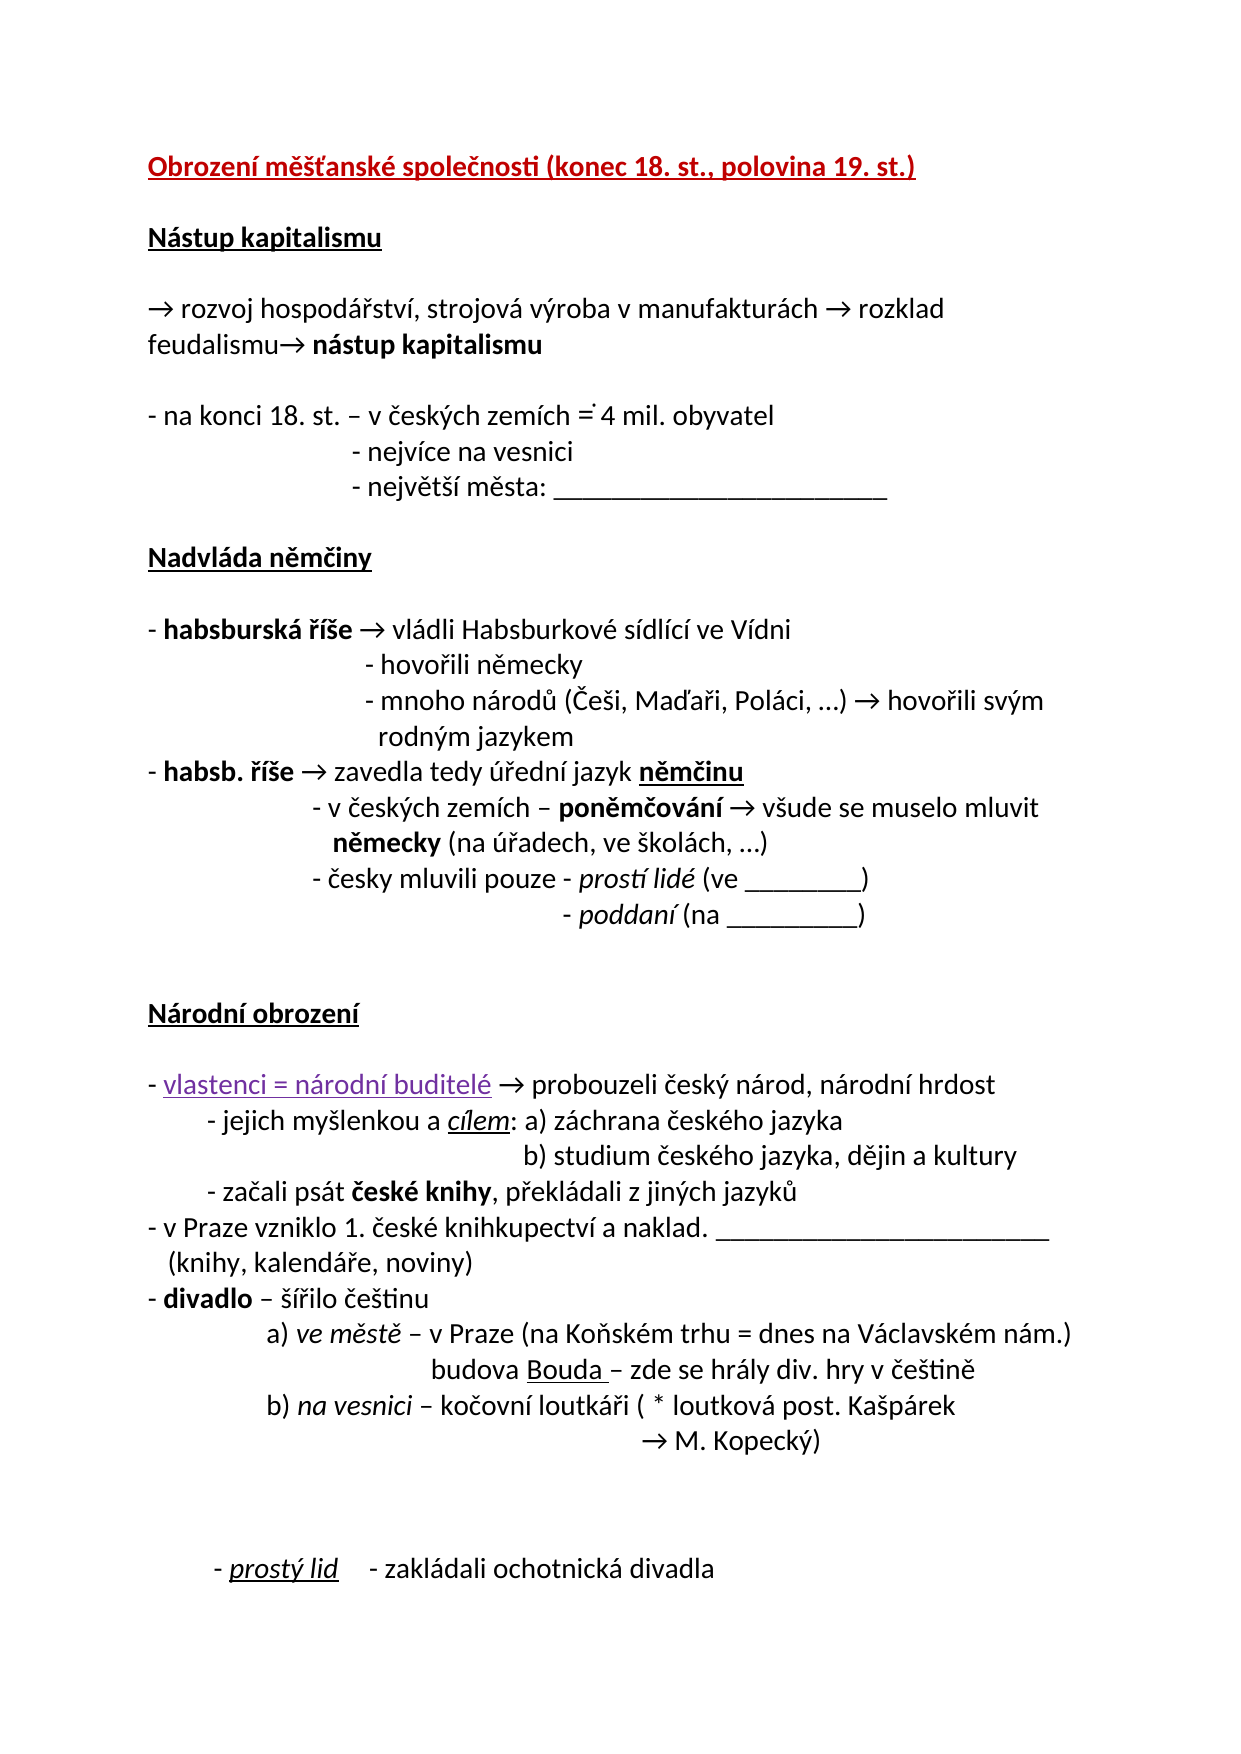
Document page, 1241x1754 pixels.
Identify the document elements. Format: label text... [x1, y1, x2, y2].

text - jejich myšlenkou a cílem: a) záchrana českého jazyka [148, 1102, 1093, 1137]
text - divadlo – šířilo češtinu [148, 1280, 1093, 1316]
text a) ve městě – v Praze (na Koňském trhu = dnes na Václavském nám.) [148, 1316, 1093, 1351]
text - nejvíce na vesnici [148, 433, 1093, 468]
text b) na vesnici – kočovní loutkáři ( * loutková post. Kašpárek [148, 1387, 1093, 1422]
text → rozvoj hospodářství, strojová výroba v manufakturách → rozklad feudalismu→ nástup kapitalismu [148, 290, 1093, 361]
text - hovořili německy [148, 646, 1093, 682]
text - habsb. říše → zavedla tedy úřední jazyk němčinu [148, 753, 1093, 789]
text b) studium českého jazyka, dějin a kultury [148, 1137, 1093, 1173]
text - česky mluvili pouze - prostí lidé (ve ________) [148, 860, 1093, 896]
text Nadvláda němčiny [148, 539, 1093, 575]
text (knihy, kalendáře, noviny) [148, 1244, 1093, 1280]
text → M. Kopecký) [148, 1422, 1093, 1458]
text - vlastenci = národní buditelé → probouzeli český národ, národní hrdost [148, 1066, 1093, 1102]
text - habsburská říše → vládli Habsburkové sídlící ve Vídni [148, 611, 1093, 646]
text rodným jazykem [148, 718, 1093, 753]
text budova Bouda – zde se hrály div. hry v češtině [148, 1351, 1093, 1387]
text Národní obrození [148, 995, 1093, 1031]
text - na konci 18. st. – v českých zemích =̇ 4 mil. obyvatel [148, 397, 1093, 433]
text - poddaní (na _________) [148, 896, 1093, 931]
text - největší města: _______________________ [148, 468, 1093, 504]
text - v českých zemích – poněmčování → všude se muselo mluvit [148, 789, 1093, 824]
text Obrození měšťanské společnosti (konec 18. st., polovina 19. st.) [148, 148, 1093, 183]
text - mnoho národů (Češi, Maďaři, Poláci, …) → hovořili svým [148, 682, 1093, 718]
text - prostý lid - zakládali ochotnická divadla [148, 1550, 1093, 1585]
text - začali psát české knihy, překládali z jiných jazyků [148, 1173, 1093, 1209]
text německy (na úřadech, ve školách, …) [148, 824, 1093, 860]
text Nástup kapitalismu [148, 219, 1093, 254]
text - v Praze vzniklo 1. české knihkupectví a naklad. _______________________ [148, 1209, 1093, 1244]
